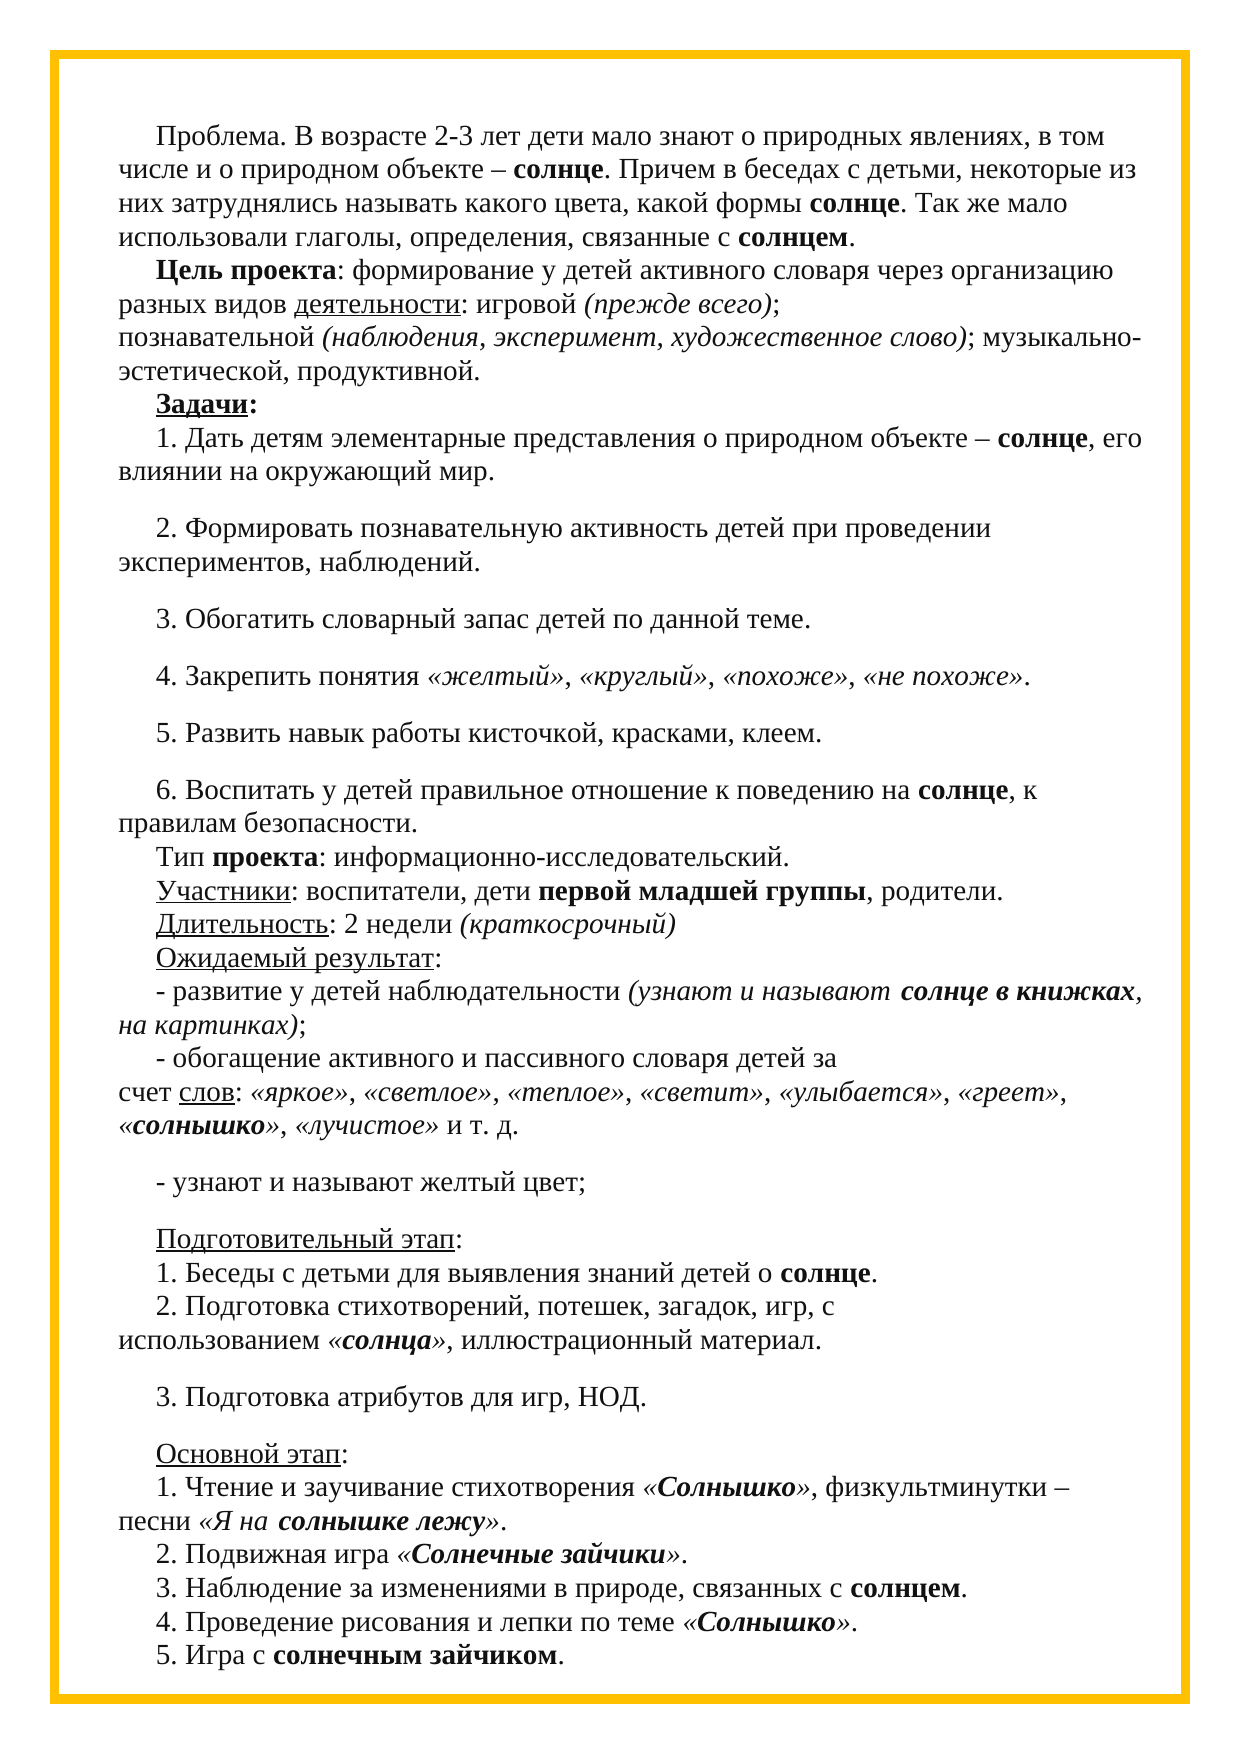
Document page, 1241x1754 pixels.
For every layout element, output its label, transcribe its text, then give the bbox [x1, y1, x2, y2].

text 2. Формировать познавательную активность детей при проведении экспериментов, наблюдений. [118, 511, 1152, 578]
text Участники: воспитатели, дети первой младшей группы, родители. [118, 873, 1152, 906]
text 1. Чтение и заучивание стихотворения «Солнышко», физкультминутки – песни «Я на солнышке лежу». [118, 1469, 1152, 1537]
text 1. Дать детям элементарные представления о природном объекте – солнце, его влиянии на окружающий мир. [118, 420, 1152, 487]
text 3. Обогатить словарный запас детей по данной теме. [118, 601, 1152, 634]
text Тип проекта: информационно-исследовательский. [118, 839, 1152, 873]
text Цель проекта: формирование у детей активного словаря через организацию разных видов деятельности: игровой (прежде всего); познавательной (наблюдения, эксперимент, художественное слово); музыкально-эстетической, продуктивной. [118, 252, 1152, 386]
text Основной этап: [118, 1436, 1152, 1469]
text 2. Подготовка стихотворений, потешек, загадок, игр, с использованием «солнца», иллюстрационный материал. [118, 1288, 1152, 1356]
text 3. Подготовка атрибутов для игр, НОД. [118, 1379, 1152, 1412]
text 6. Воспитать у детей правильное отношение к поведению на солнце, к правилам безопасности. [118, 772, 1152, 839]
text Проблема. В возрасте 2-3 лет дети мало знают о природных явлениях, в том числе и о природном объекте – солнце. Причем в беседах с детьми, некоторые из них затруднялись называть какого цвета, какой формы солнце. Так же мало использовали глаголы, определения, связанные с солнцем. [118, 118, 1152, 252]
text - обогащение активного и пассивного словаря детей за счет слов: «яркое», «светлое», «теплое», «светит», «улыбается», «греет», «солнышко», «лучистое» и т. д. [118, 1040, 1152, 1141]
text Подготовительный этап: [118, 1221, 1152, 1255]
text 1. Беседы с детьми для выявления знаний детей о солнце. [118, 1255, 1152, 1288]
text 2. Подвижная игра «Солнечные зайчики». [118, 1537, 1152, 1570]
text Ожидаемый результат: [118, 940, 1152, 973]
text 5. Развить навык работы кисточкой, красками, клеем. [118, 715, 1152, 748]
text Задачи: [118, 386, 1152, 420]
text 4. Проведение рисования и лепки по теме «Солнышко». [118, 1604, 1152, 1637]
text - узнают и называют желтый цвет; [118, 1164, 1152, 1198]
text 4. Закрепить понятия «желтый», «круглый», «похоже», «не похоже». [118, 658, 1152, 692]
text 5. Игра с солнечным зайчиком. [118, 1637, 1152, 1671]
text - развитие у детей наблюдательности (узнают и называют солнце в книжках, на картинках); [118, 973, 1152, 1040]
text 3. Наблюдение за изменениями в природе, связанных с солнцем. [118, 1570, 1152, 1604]
text Длительность: 2 недели (краткосрочный) [118, 906, 1152, 940]
